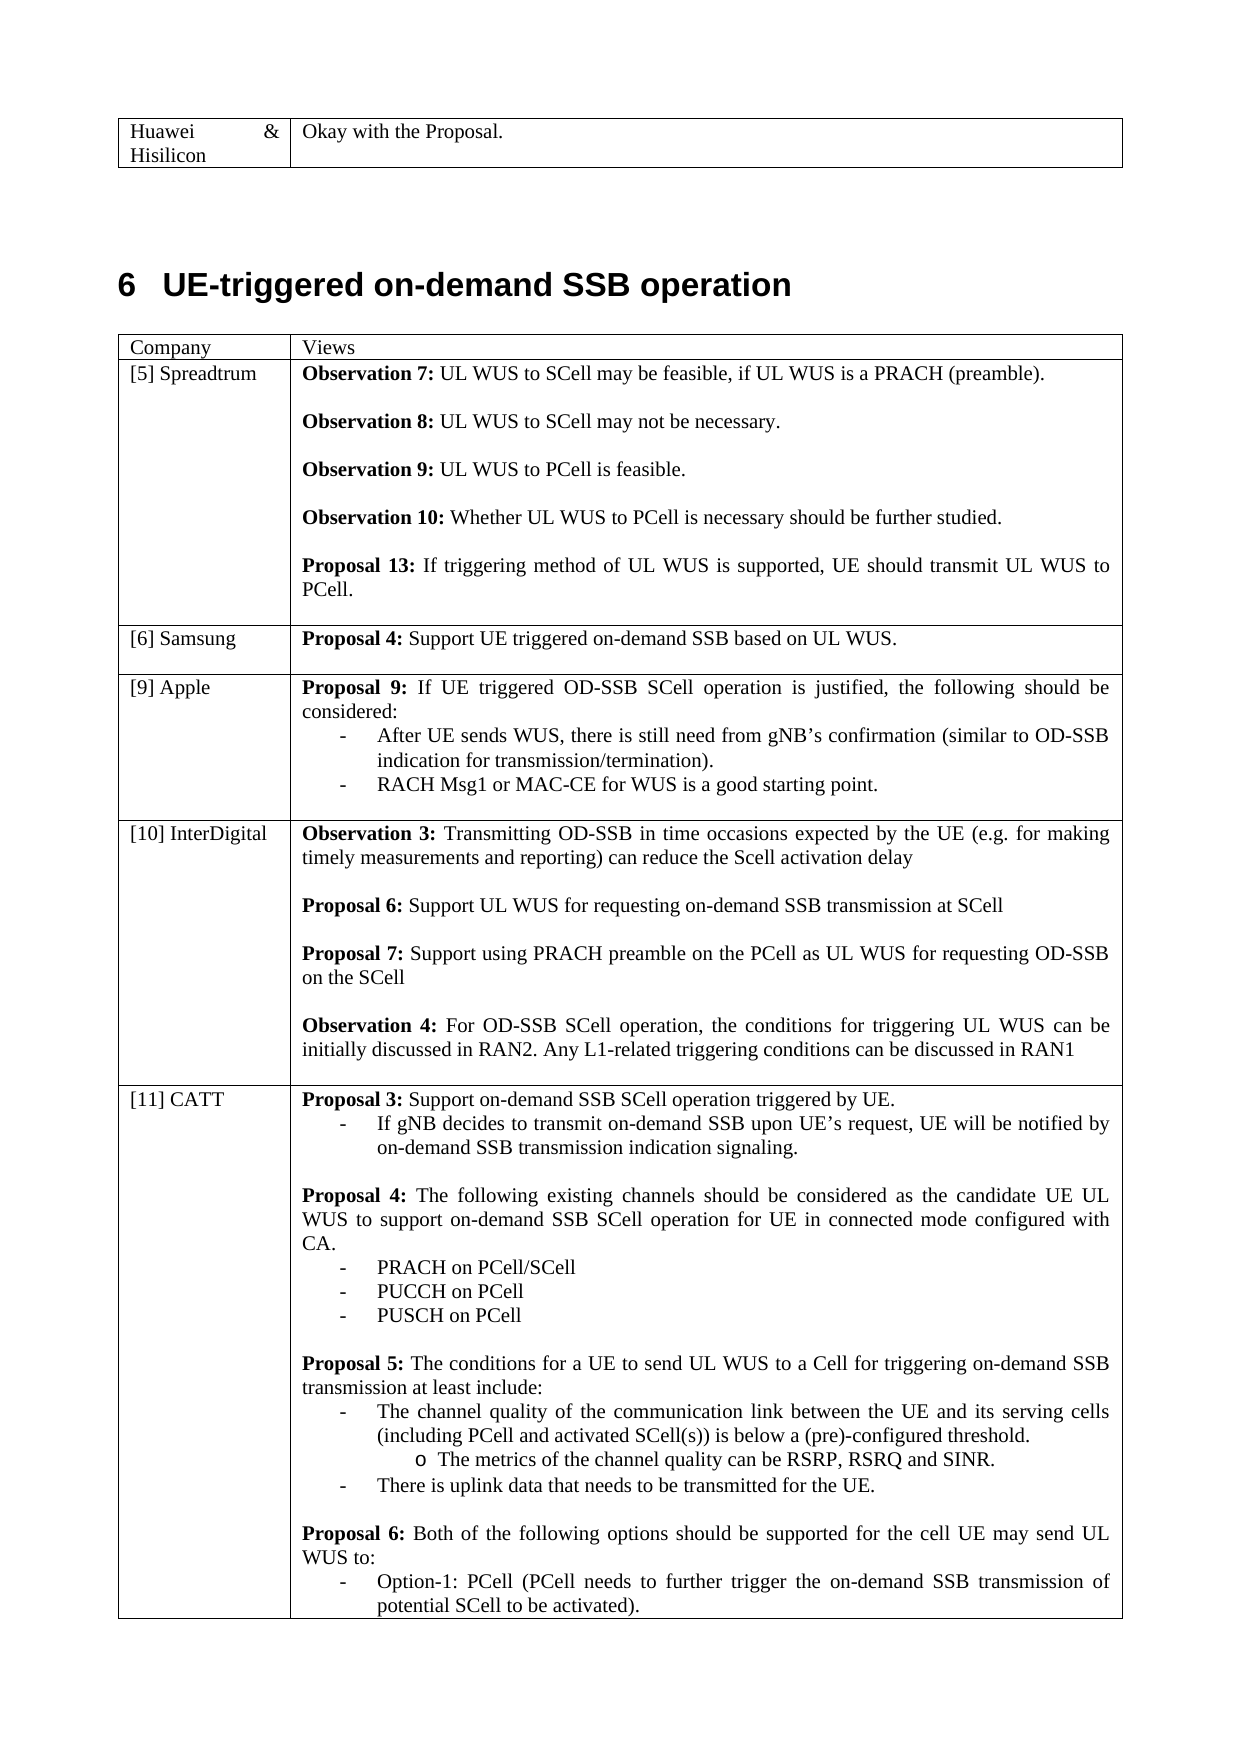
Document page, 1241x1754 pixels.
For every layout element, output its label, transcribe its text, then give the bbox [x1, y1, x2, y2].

table_cell [5] Spreadtrum [119, 360, 290, 625]
table_cell Proposal 9: If UE triggered OD-SSB SCell operation is justified, the following should be considered: After UE sends WUS, there is still need from gNB’s confirmation (similar to OD-SSB indication for transmission/termination). RACH Msg1 or MAC-CE for WUS is a good starting point. [291, 675, 1122, 820]
table_header Views [291, 335, 1122, 359]
table_cell Proposal 4: Support UE triggered on-demand SSB based on UL WUS. [291, 626, 1122, 674]
table_cell Okay with the Proposal. [291, 119, 1122, 167]
table_header Company [119, 335, 290, 359]
table_cell Huawei & Hisilicon [119, 119, 290, 167]
table_cell Observation 7: UL WUS to SCell may be feasible, if UL WUS is a PRACH (preamble). Observation 8: UL WUS to SCell may not be necessary. Observation 9: UL WUS to PCell is feasible. Observation 10: Whether UL WUS to PCell is necessary should be further studied. Proposal 13: If triggering method of UL WUS is supported, UE should transmit UL WUS to PCell. [291, 360, 1122, 625]
table_cell [11] CATT [119, 1086, 290, 1617]
table_cell Observation 3: Transmitting OD-SSB in time occasions expected by the UE (e.g. for making timely measurements and reporting) can reduce the Scell activation delay Proposal 6: Support UL WUS for requesting on-demand SSB transmission at SCell Proposal 7: Support using PRACH preamble on the PCell as UL WUS for requesting OD-SSB on the SCell Observation 4: For OD-SSB SCell operation, the conditions for triggering UL WUS can be initially discussed in RAN2. Any L1-related triggering conditions can be discussed in RAN1 [291, 821, 1122, 1085]
table_cell [6] Samsung [119, 626, 290, 674]
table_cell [291, 1086, 1122, 1617]
subtitle UE-triggered on-demand SSB operation [117, 266, 1122, 304]
table_cell [10] InterDigital [119, 821, 290, 1085]
table_cell [9] Apple [119, 675, 290, 820]
